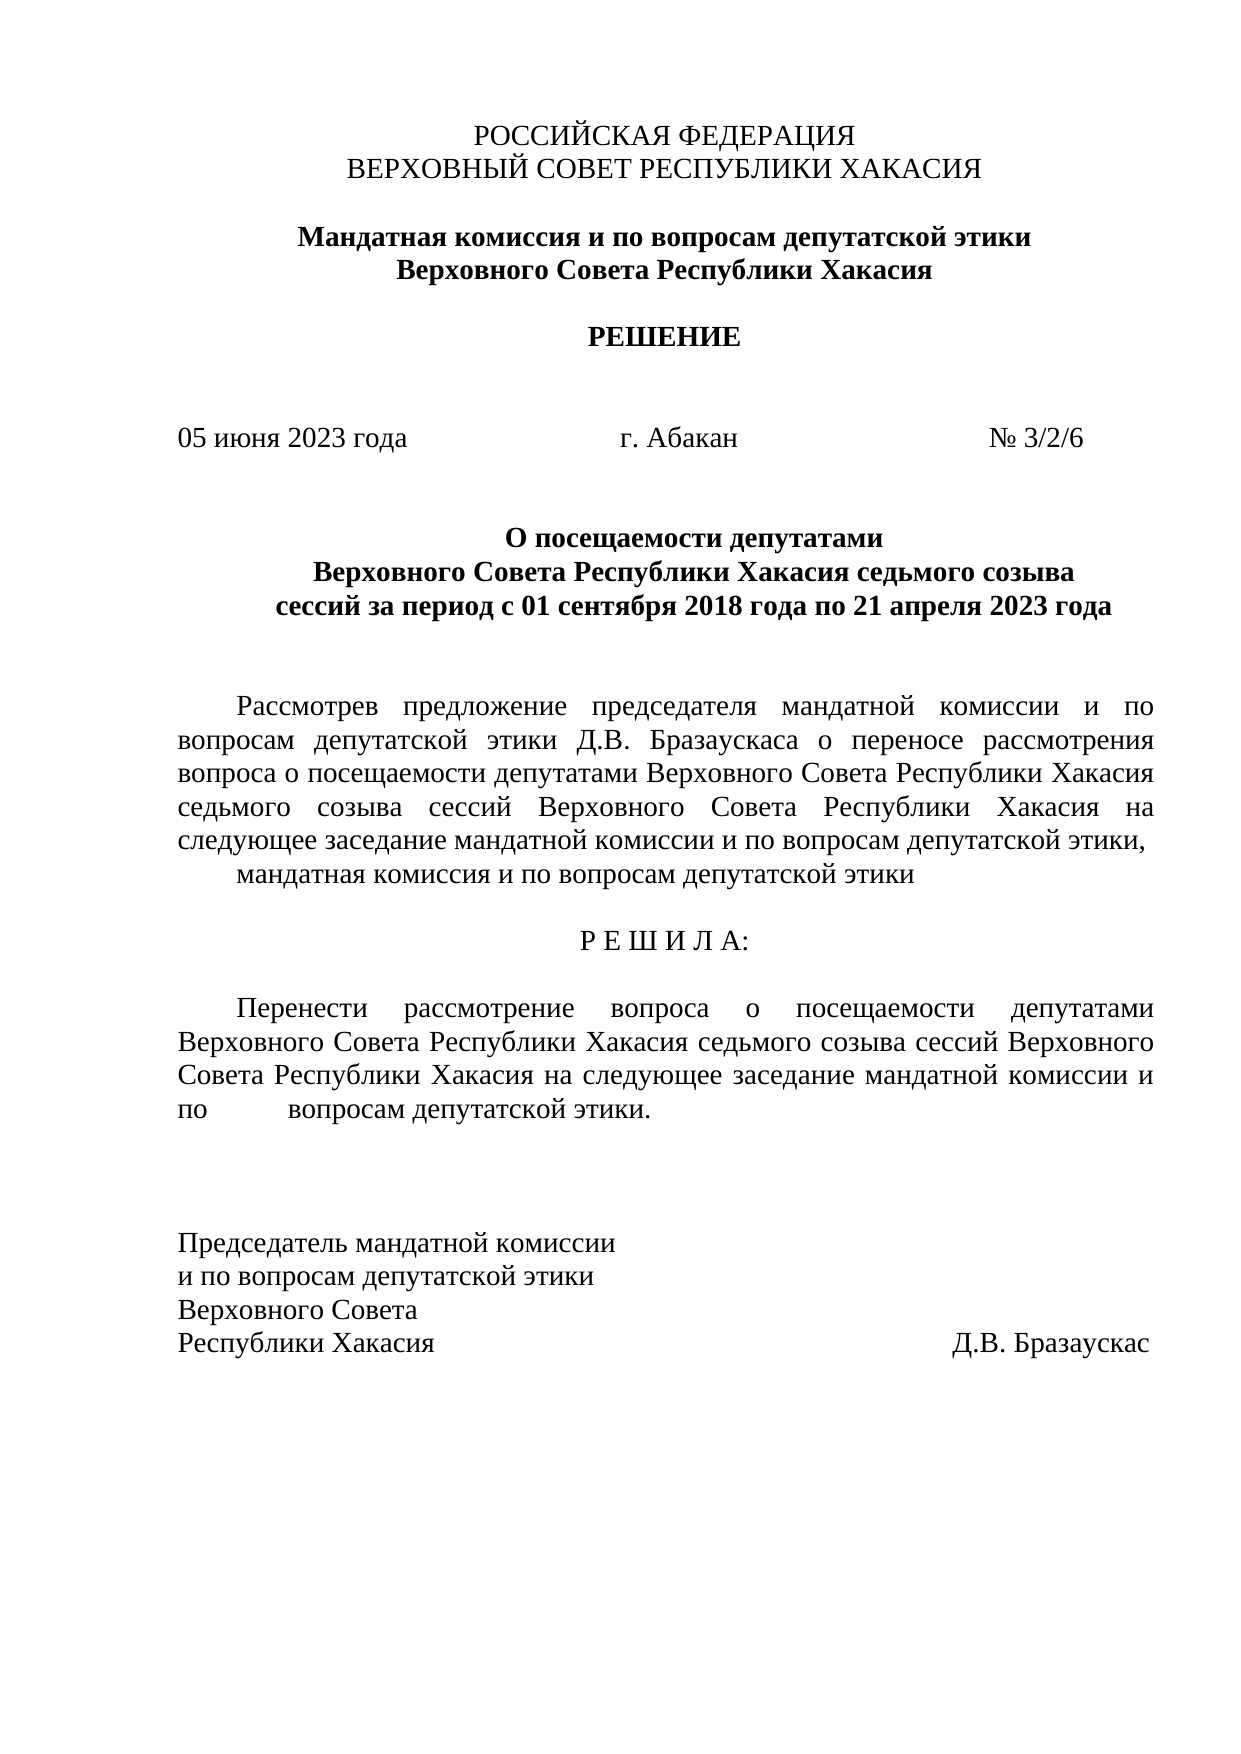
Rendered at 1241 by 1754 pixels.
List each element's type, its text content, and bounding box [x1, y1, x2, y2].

text РЕШЕНИЕ [177, 319, 1152, 353]
text Верховного Совета [177, 1292, 1152, 1326]
text Республики Хакасия Д.В. Бразаускас [177, 1326, 1152, 1359]
text сессий за период с 01 сентября 2018 года по 21 апреля 2023 года [177, 588, 1152, 621]
text Рассмотрев предложение председателя мандатной комиссии и по вопросам депутатской этики Д.В. Бразаускаса о переносе рассмотрения вопроса о посещаемости депутатами Верховного Совета Республики Хакасия седьмого созыва сессий Верховного Совета Республики Хакасия на следующее заседание мандатной комиссии и по вопросам депутатской этики, [177, 688, 1155, 856]
text Председатель мандатной комиссии [177, 1225, 1152, 1258]
text О посещаемости депутатами [177, 521, 1152, 554]
text Перенести рассмотрение вопроса о посещаемости депутатами Верховного Совета Республики Хакасия седьмого созыва сессий Верховного Совета Республики Хакасия на следующее заседание мандатной комиссии и по вопросам депутатской этики. [177, 990, 1155, 1124]
text 05 июня 2023 года г. Абакан № 3/2/6 [177, 420, 1152, 453]
text Р Е Ш И Л А: [177, 923, 1152, 957]
text Верховного Совета Республики Хакасия [177, 252, 1152, 286]
text мандатная комиссия и по вопросам депутатской этики [177, 856, 1155, 889]
text РОССИЙСКАЯ ФЕДЕРАЦИЯ [177, 118, 1152, 152]
text и по вопросам депутатской этики [177, 1258, 1152, 1292]
text ВЕРХОВНЫЙ СОВЕТ РЕСПУБЛИКИ ХАКАСИЯ [177, 152, 1152, 185]
text Мандатная комиссия и по вопросам депутатской этики [177, 219, 1152, 252]
text Верховного Совета Республики Хакасия седьмого созыва [177, 554, 1152, 588]
